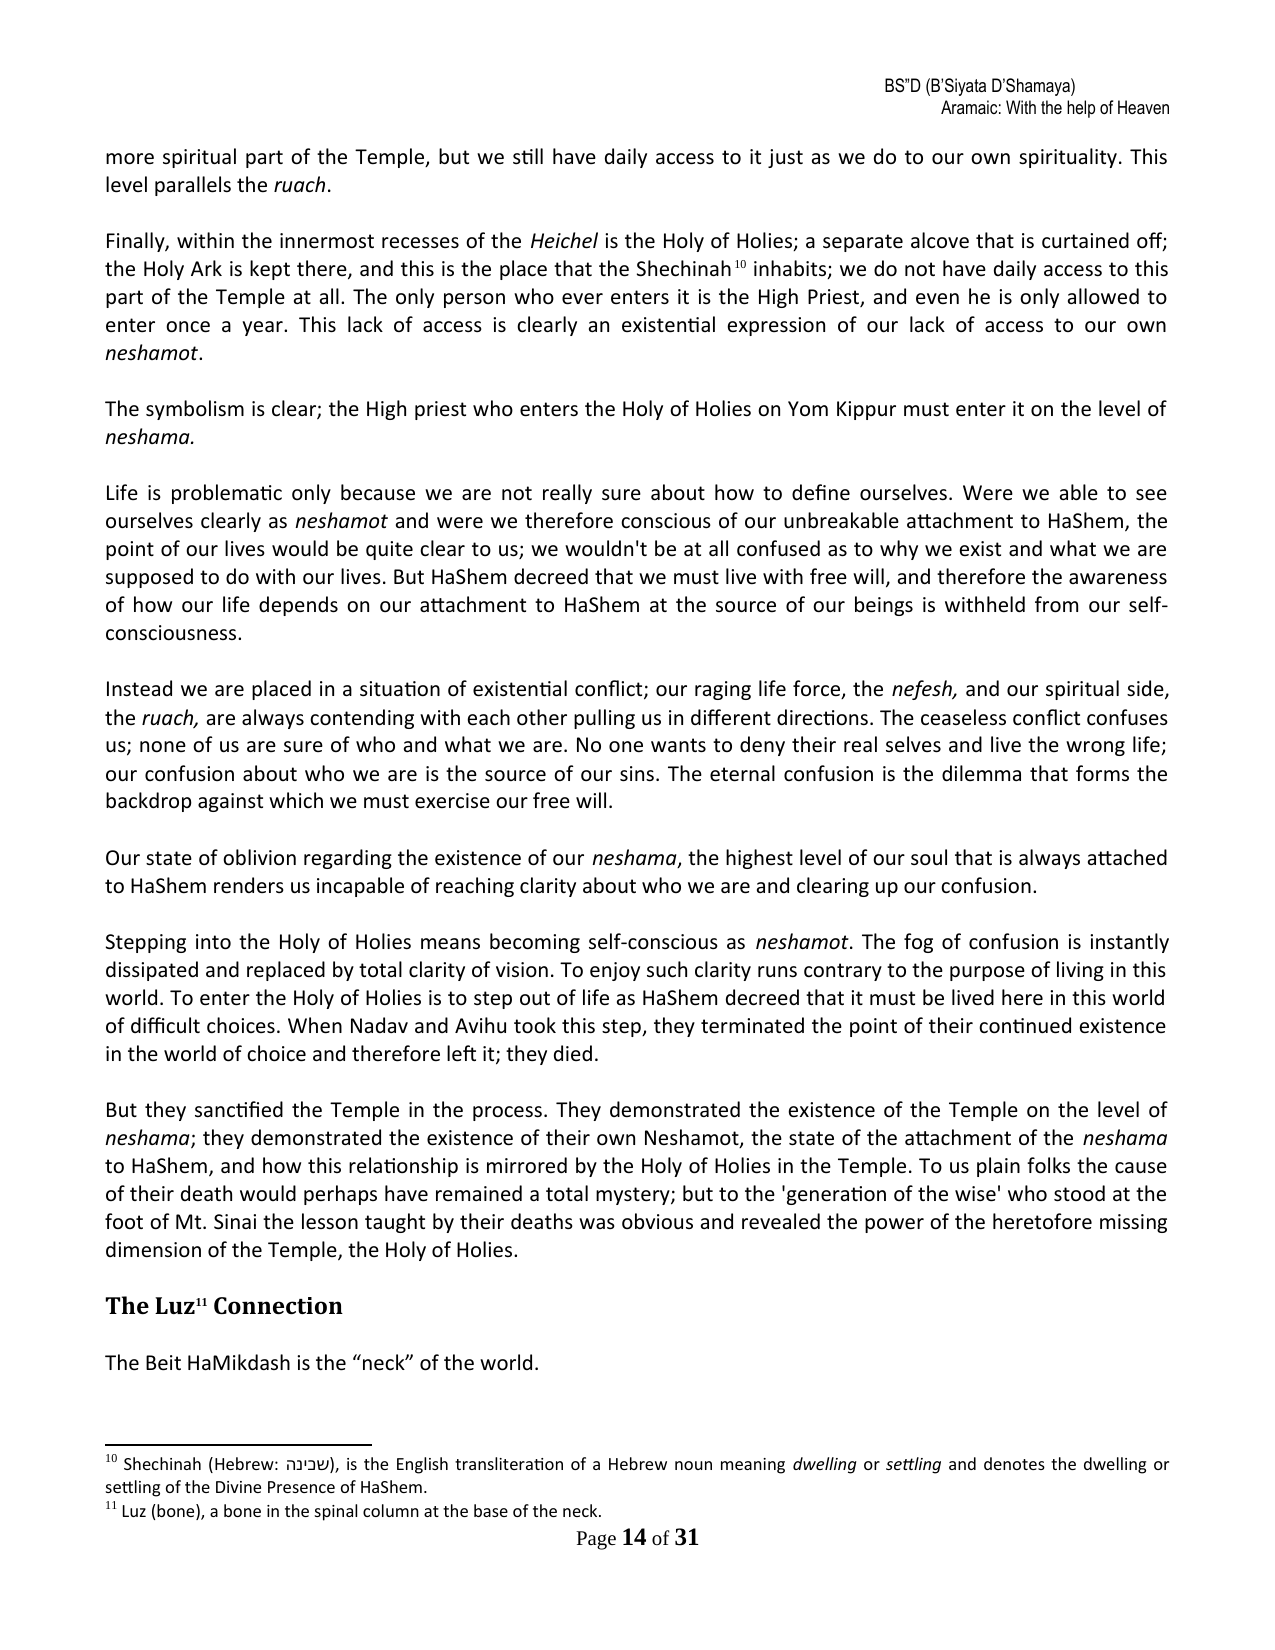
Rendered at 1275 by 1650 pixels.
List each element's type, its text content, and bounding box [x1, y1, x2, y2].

text Instead we are placed in a situation of existential conflict; our raging life force, the nefesh, and our spiritual side, the ruach, are always contending with each other pulling us in different directions. The ceaseless conflict confuses us; none of us are sure of who and what we are. No one wants to deny their real selves and live the wrong life; our confusion about who we are is the source of our sins. The eternal confusion is the dilemma that forms the backdrop against which we must exercise our free will. [105, 674, 1170, 815]
text The Beit HaMikdash is the “neck” of the world. [105, 1348, 1170, 1376]
text Life is problematic only because we are not really sure about how to define ourselves. Were we able to see ourselves clearly as neshamot and were we therefore conscious of our unbreakable attachment to HaShem, the point of our lives would be quite clear to us; we wouldn't be at all confused as to why we exist and what we are supposed to do with our lives. But HaShem decreed that we must live with free will, and therefore the awareness of how our life depends on our attachment to HaShem at the source of our beings is withheld from our self-consciousness. [105, 478, 1170, 647]
text Our state of oblivion regarding the existence of our neshama, the highest level of our soul that is always attached to HaShem renders us incapable of reaching clarity about who we are and clearing up our confusion. [105, 843, 1170, 899]
text The symbolism is clear; the High priest who enters the Holy of Holies on Yom Kippur must enter it on the level of neshama. [105, 394, 1170, 450]
text Finally, within the innermost recesses of the Heichel is the Holy of Holies; a separate alcove that is curtained off; the Holy Ark is kept there, and this is the place that the Shechinah inhabits; we do not have daily access to this part of the Temple at all. The only person who ever enters it is the High Priest, and even he is only allowed to enter once a year. This lack of access is clearly an existential expression of our lack of access to our own neshamot. [105, 226, 1170, 366]
text Stepping into the Holy of Holies means becoming self-conscious as neshamot. The fog of confusion is instantly dissipated and replaced by total clarity of vision. To enjoy such clarity runs contrary to the purpose of living in this world. To enter the Holy of Holies is to step out of life as HaShem decreed that it must be lived here in this world of difficult choices. When Nadav and Avihu took this step, they terminated the point of their continued existence in the world of choice and therefore left it; they died. [105, 927, 1170, 1067]
text But they sanctified the Temple in the process. They demonstrated the existence of the Temple on the level of neshama; they demonstrated the existence of their own Neshamot, the state of the attachment of the neshama to HaShem, and how this relationship is mirrored by the Holy of Holies in the Temple. To us plain folks the cause of their death would perhaps have remained a total mystery; but to the 'generation of the wise' who stood at the foot of Mt. Sinai the lesson taught by their deaths was obvious and revealed the power of the heretofore missing dimension of the Temple, the Holy of Holies. [105, 1095, 1170, 1263]
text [105, 142, 1170, 198]
text The Luz Connection [105, 1291, 1170, 1320]
